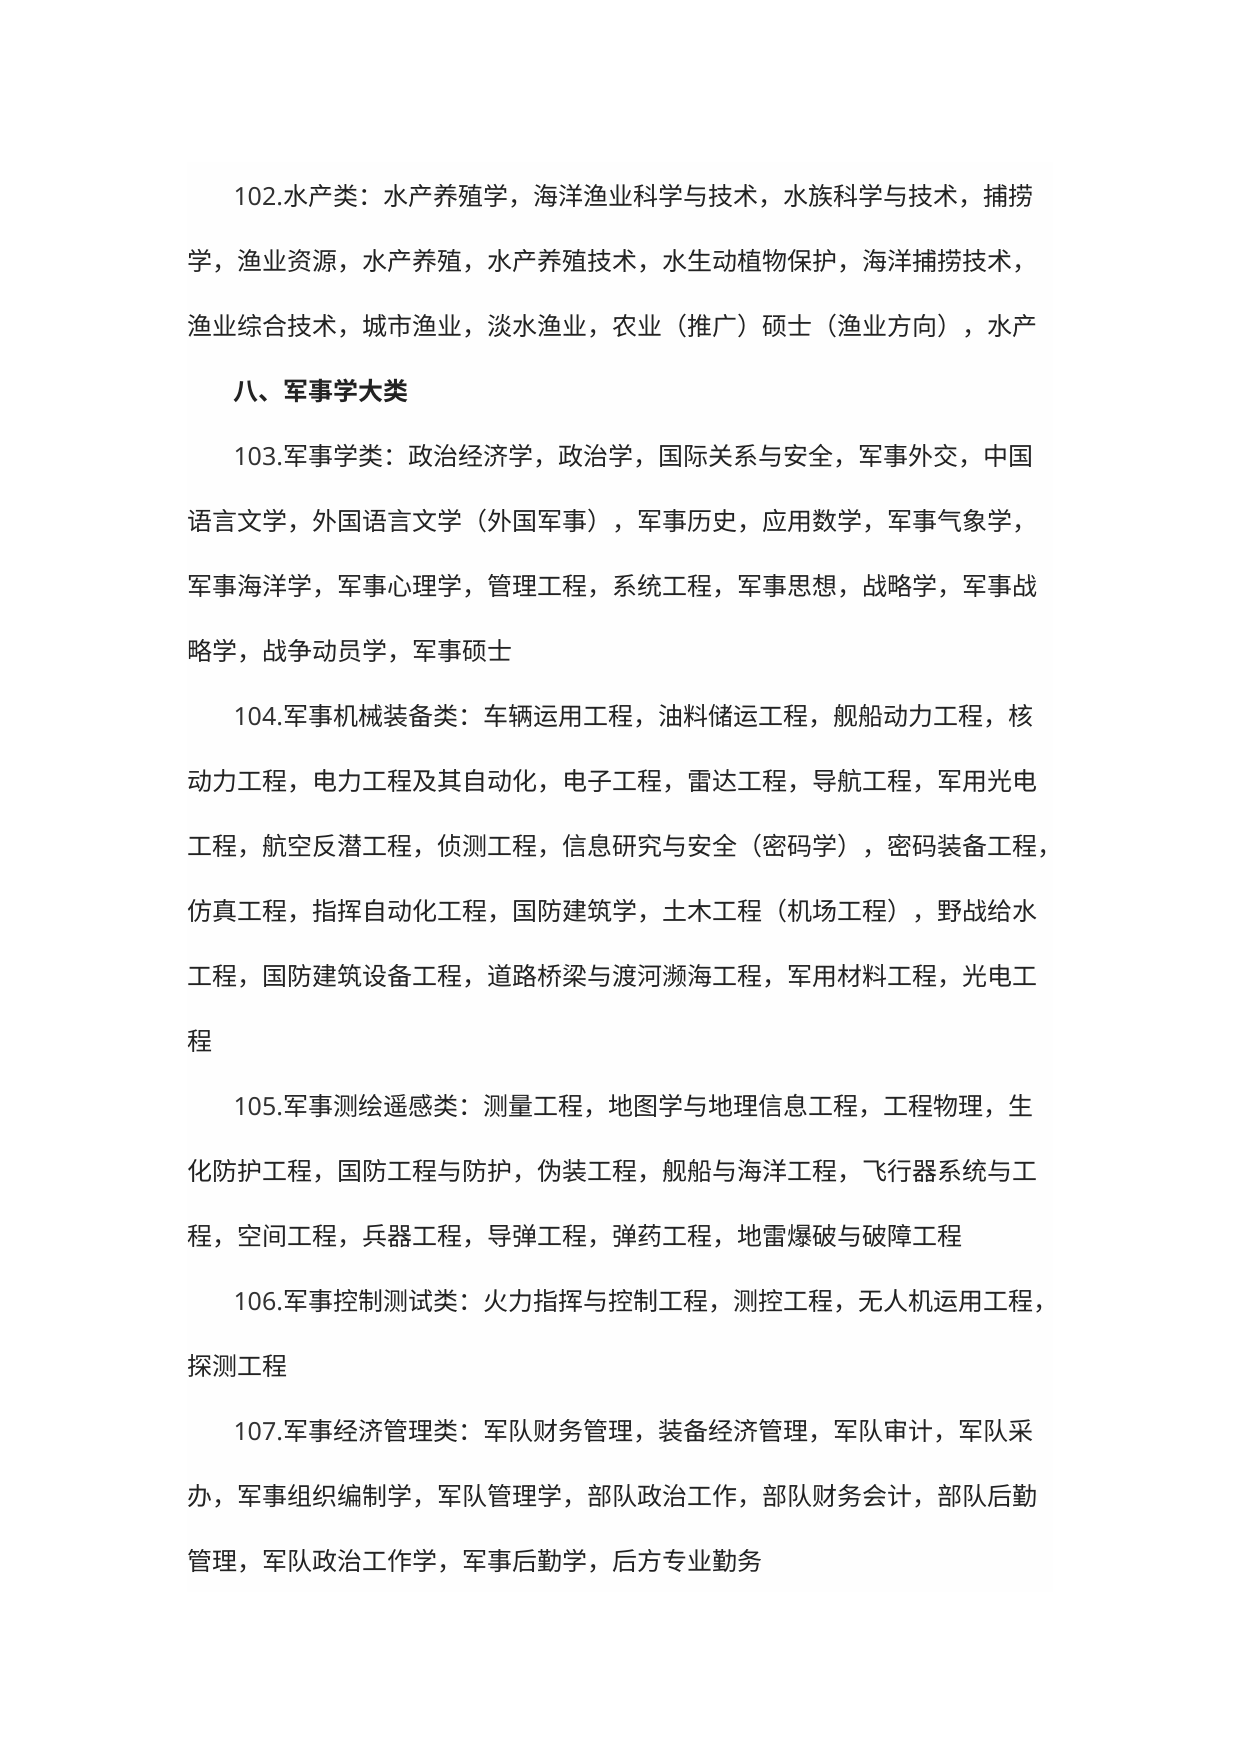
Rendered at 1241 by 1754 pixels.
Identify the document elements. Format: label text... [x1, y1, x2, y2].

text 八、军事学大类 [187, 357, 1053, 422]
text 106.军事控制测试类：火力指挥与控制工程，测控工程，无人机运用工程，探测工程 [187, 1267, 1053, 1397]
text 102.水产类：水产养殖学，海洋渔业科学与技术，水族科学与技术，捕捞学，渔业资源，水产养殖，水产养殖技术，水生动植物保护，海洋捕捞技术，渔业综合技术，城市渔业，淡水渔业，农业（推广）硕士（渔业方向），水产 [187, 162, 1053, 357]
text 104.军事机械装备类：车辆运用工程，油料储运工程，舰船动力工程，核动力工程，电力工程及其自动化，电子工程，雷达工程，导航工程，军用光电工程，航空反潜工程，侦测工程，信息研究与安全（密码学），密码装备工程，仿真工程，指挥自动化工程，国防建筑学，土木工程（机场工程），野战给水工程，国防建筑设备工程，道路桥梁与渡河濒海工程，军用材料工程，光电工程 [187, 682, 1053, 1072]
text 105.军事测绘遥感类：测量工程，地图学与地理信息工程，工程物理，生化防护工程，国防工程与防护，伪装工程，舰船与海洋工程，飞行器系统与工程，空间工程，兵器工程，导弹工程，弹药工程，地雷爆破与破障工程 [187, 1072, 1053, 1267]
text 103.军事学类：政治经济学，政治学，国际关系与安全，军事外交，中国语言文学，外国语言文学（外国军事），军事历史，应用数学，军事气象学，军事海洋学，军事心理学，管理工程，系统工程，军事思想，战略学，军事战略学，战争动员学，军事硕士 [187, 422, 1053, 682]
text 107.军事经济管理类：军队财务管理，装备经济管理，军队审计，军队采办，军事组织编制学，军队管理学，部队政治工作，部队财务会计，部队后勤管理，军队政治工作学，军事后勤学，后方专业勤务 [187, 1397, 1053, 1592]
